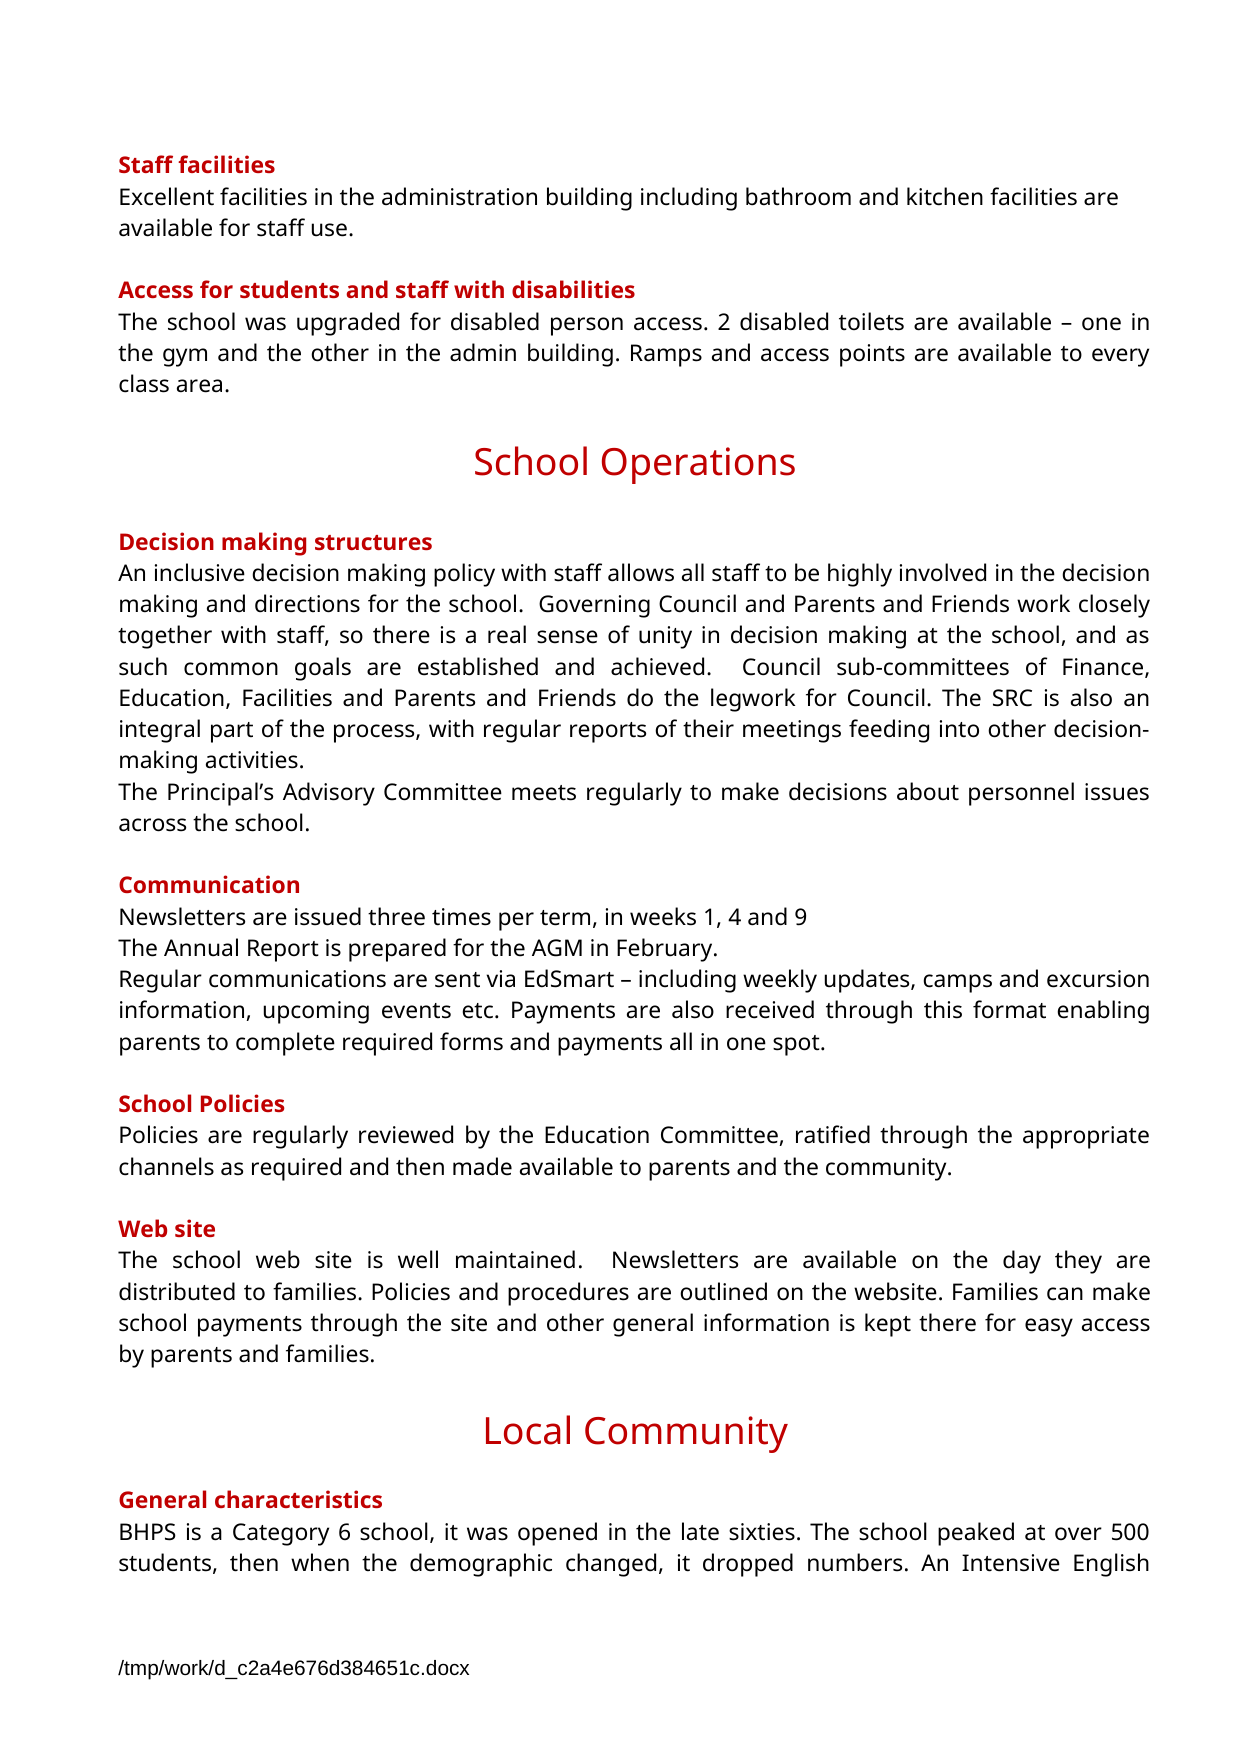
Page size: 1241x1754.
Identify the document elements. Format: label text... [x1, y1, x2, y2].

subtitle School Operations [118, 435, 1152, 486]
text The school was upgraded for disabled person access. 2 disabled toilets are available – one in the gym and the other in the admin building. Ramps and access points are available to every class area. [118, 306, 1152, 399]
text Web site [118, 1213, 1152, 1244]
text Regular communications are sent via EdSmart – including weekly updates, camps and excursion information, upcoming events etc. Payments are also received through this format enabling parents to complete required forms and payments all in one spot. [118, 963, 1152, 1057]
subtitle Decision making structures [118, 525, 1152, 557]
text The Annual Report is prepared for the AGM in February. [118, 932, 1152, 963]
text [118, 1516, 1152, 1578]
text Access for students and staff with disabilities [118, 274, 1152, 306]
text Communication [118, 869, 1152, 900]
text An inclusive decision making policy with staff allows to be highly involved in the decision making and directions for the school. Governing Council and Parents and Friends work closely together with staff, so there is a real sense of unity in decision making at the school, and as such common goals are established and achieved. Council sub-committees of Finance, Education, Facilities and Parents and Friends do the legwork for Council. The SRC is also an integral part of the process, with regular reports of their meetings feeding into other decision-making activities. [118, 557, 1152, 775]
text Staff facilities Excellent facilities in the administration building including bathroom and kitchen facilities are available for staff use. [118, 149, 1152, 243]
text The Principal’s Advisory Committee meets regularly to make decisions about personnel issues across the school. [118, 775, 1152, 838]
text General characteristics [118, 1484, 1152, 1516]
subtitle Local Community [118, 1404, 1152, 1456]
text Newsletters are issued three times per term, in weeks 1, 4 and 9 [118, 900, 1152, 932]
text School Policies [118, 1088, 1152, 1119]
text The school web site is well maintained. Newsletters are available on the day they are distributed to families. Policies and procedures are outlined on the website. Families can make school payments through the site and other general information is kept there for easy access by parents and families. [118, 1244, 1152, 1369]
text Policies are regularly reviewed by the Education Committee, ratified through the appropriate channels as required and then made available to parents and the community. [118, 1119, 1152, 1182]
